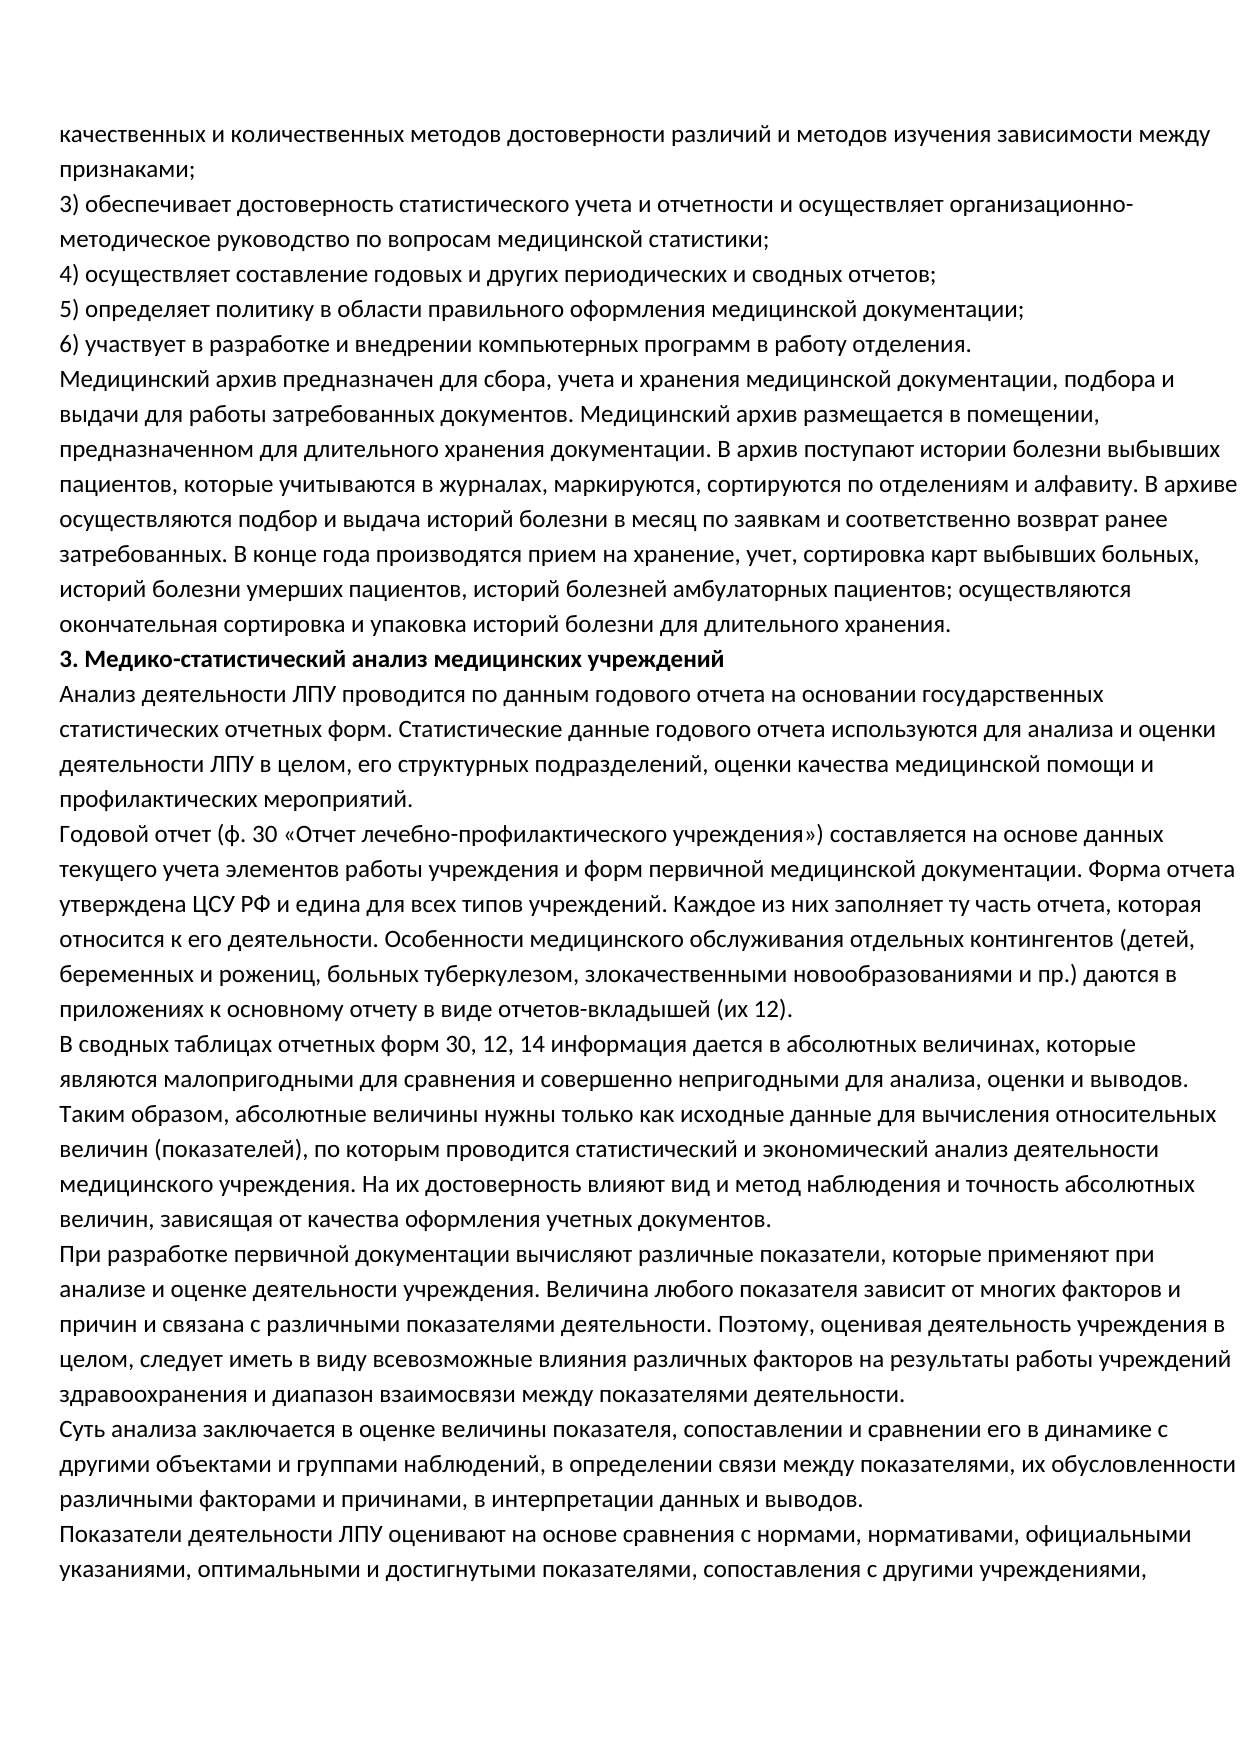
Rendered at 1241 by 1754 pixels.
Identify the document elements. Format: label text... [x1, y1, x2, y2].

text Суть анализа заключается в оценке величины показателя, сопоставлении и сравнении его в динамике с другими объектами и группами наблюдений, в определении связи между показателями, их обусловленности различными факторами и причинами, в интерпретации данных и выводов. [59, 1413, 1240, 1514]
text 3. Медико-статистический анализ медицинских учреждений [59, 643, 1240, 674]
text При разработке первичной документации вычисляют различные показатели, которые применяют при анализе и оценке деятельности учреждения. Величина любого показателя зависит от многих факторов и причин и связана с различными показателями деятельности. Поэтому, оценивая деятельность учреждения в целом, следует иметь в виду всевозможные влияния различных факторов на результаты работы учреждений здравоохранения и диапазон взаимосвязи между показателями деятельности. [59, 1238, 1240, 1409]
text 6) участвует в разработке и внедрении компьютерных программ в работу отделения. [59, 328, 1240, 359]
text Годовой отчет (ф. 30 «Отчет лечебно-профилактического учреждения») составляется на основе данных текущего учета элементов работы учреждения и форм первичной медицинской документации. Форма отчета утверждена ЦСУ РФ и едина для всех типов учреждений. Каждое из них заполняет ту часть отчета, которая относится к его деятельности. Особенности медицинского обслуживания отдельных контингентов (детей, беременных и рожениц, больных туберкулезом, злокачественными новообразованиями и пр.) даются в приложениях к основному отчету в виде отчетов-вкладышей (их 12). [59, 818, 1240, 1024]
text Медицинский архив предназначен для сбора, учета и хранения медицинской документации, подбора и выдачи для работы затребованных документов. Медицинский архив размещается в помещении, предназначенном для длительного хранения документации. В архив поступают истории болезни выбывших пациентов, которые учитываются в журналах, маркируются, сортируются по отделениям и алфавиту. В архиве осуществляются подбор и выдача историй болезни в месяц по заявкам и соответственно возврат ранее затребованных. В конце года производятся прием на хранение, учет, сортировка карт выбывших больных, историй болезни умерших пациентов, историй болезней амбулаторных пациентов; осуществляются окончательная сортировка и упаковка историй болезни для длительного хранения. [59, 363, 1240, 639]
text 4) осуществляет составление годовых и других периодических и сводных отчетов; [59, 258, 1240, 289]
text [59, 1518, 1240, 1584]
text Анализ деятельности ЛПУ проводится по данным годового отчета на основании государственных статистических отчетных форм. Статистические данные годового отчета используются для анализа и оценки деятельности ЛПУ в целом, его структурных подразделений, оценки качества медицинской помощи и профилактических мероприятий. [59, 678, 1240, 814]
text В сводных таблицах отчетных форм 30, 12, 14 информация дается в абсолютных величинах, которые являются малопригодными для сравнения и совершенно непригодными для анализа, оценки и выводов. Таким образом, абсолютные величины нужны только как исходные данные для вычисления относительных величин (показателей), по которым проводится статистический и экономический анализ деятельности медицинского учреждения. На их достоверность влияют вид и метод наблюдения и точность абсолютных величин, зависящая от качества оформления учетных документов. [59, 1028, 1240, 1234]
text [59, 118, 1240, 184]
text 5) определяет политику в области правильного оформления медицинской документации; [59, 293, 1240, 324]
text 3) обеспечивает достоверность статистического учета и отчетности и осуществляет организационно-методическое руководство по вопросам медицинской статистики; [59, 188, 1240, 254]
